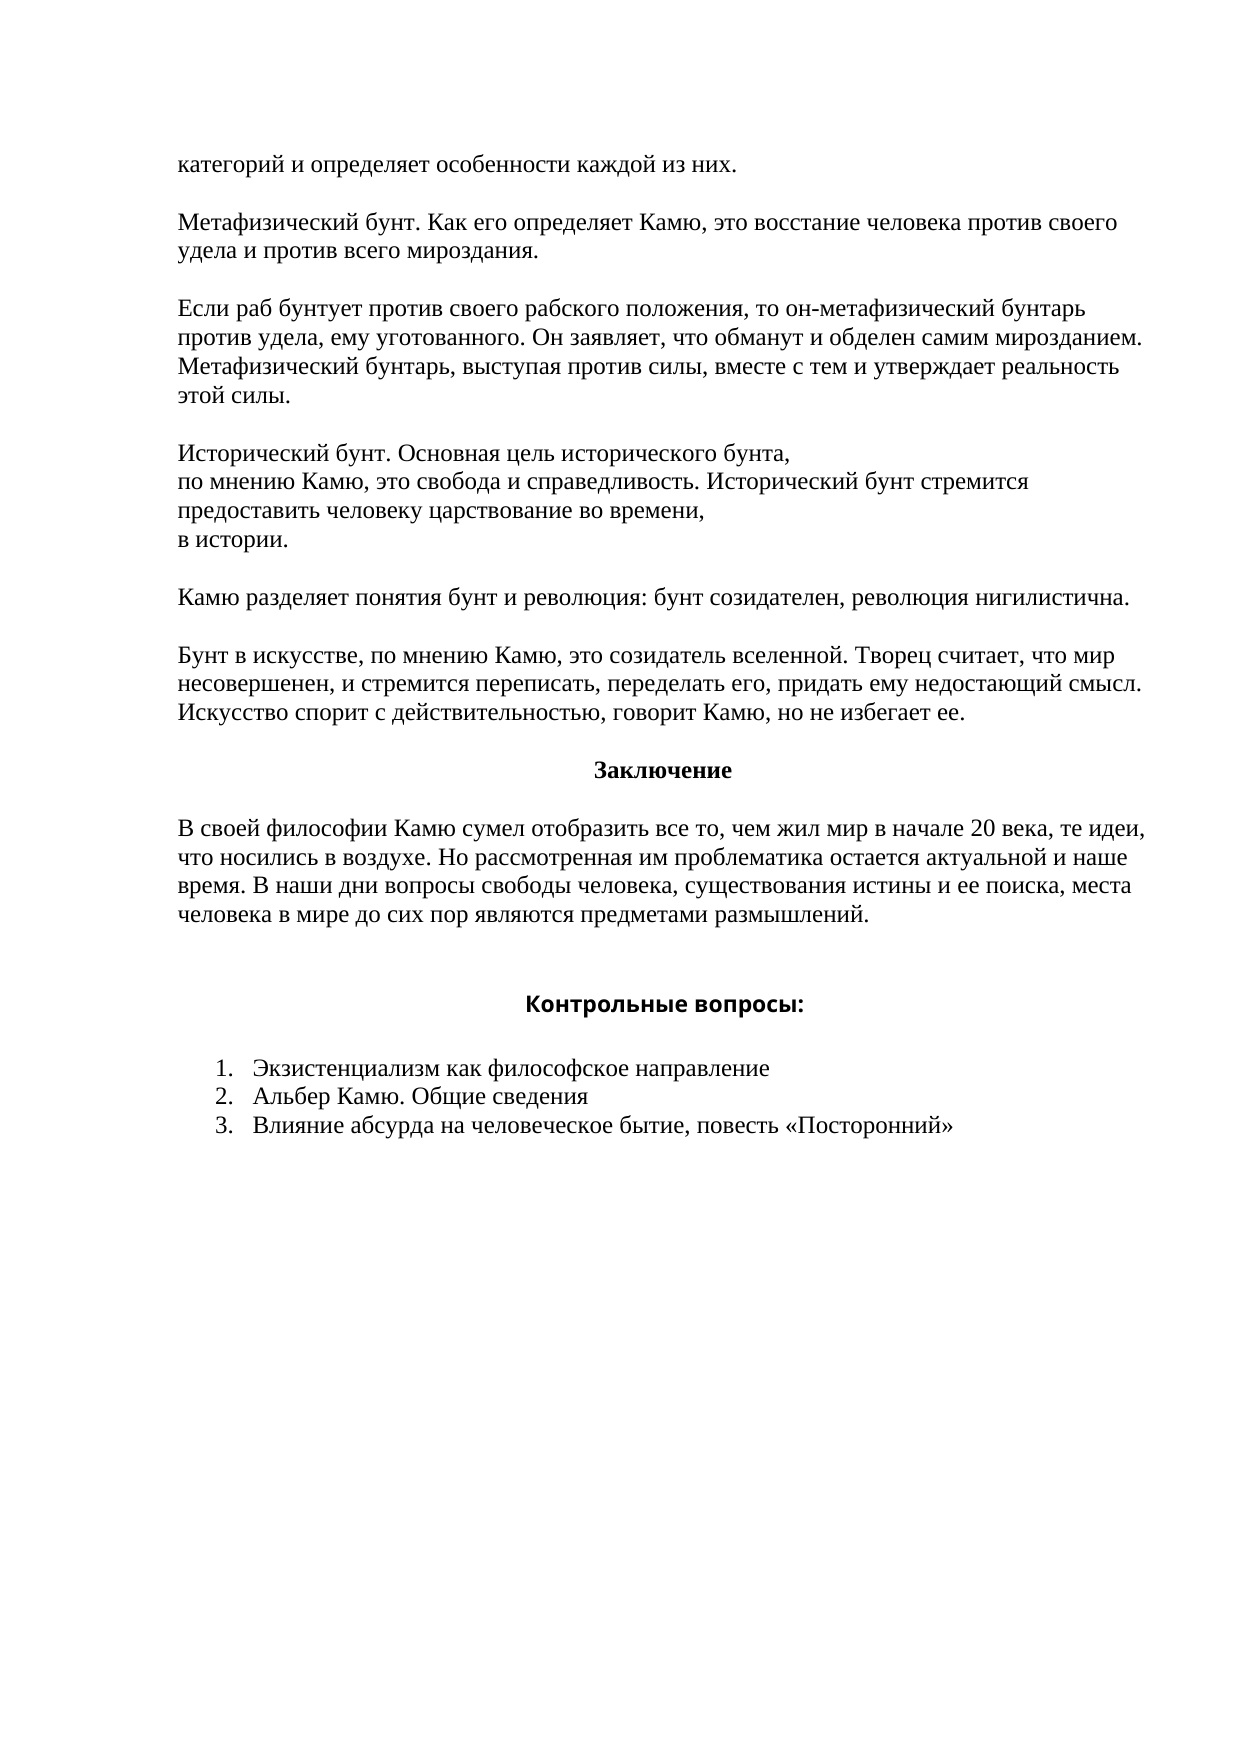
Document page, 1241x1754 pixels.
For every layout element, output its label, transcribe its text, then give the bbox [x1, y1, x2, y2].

list Экзистенциализм как философское направление [215, 1053, 1152, 1081]
text Контрольные вопросы: [177, 987, 1152, 1019]
list Альбер Камю. Общие сведения [215, 1081, 1152, 1110]
list Влияние абсурда на человеческое бытие, повесть «Посторонний» [215, 1110, 1152, 1139]
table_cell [176, 118, 1150, 987]
